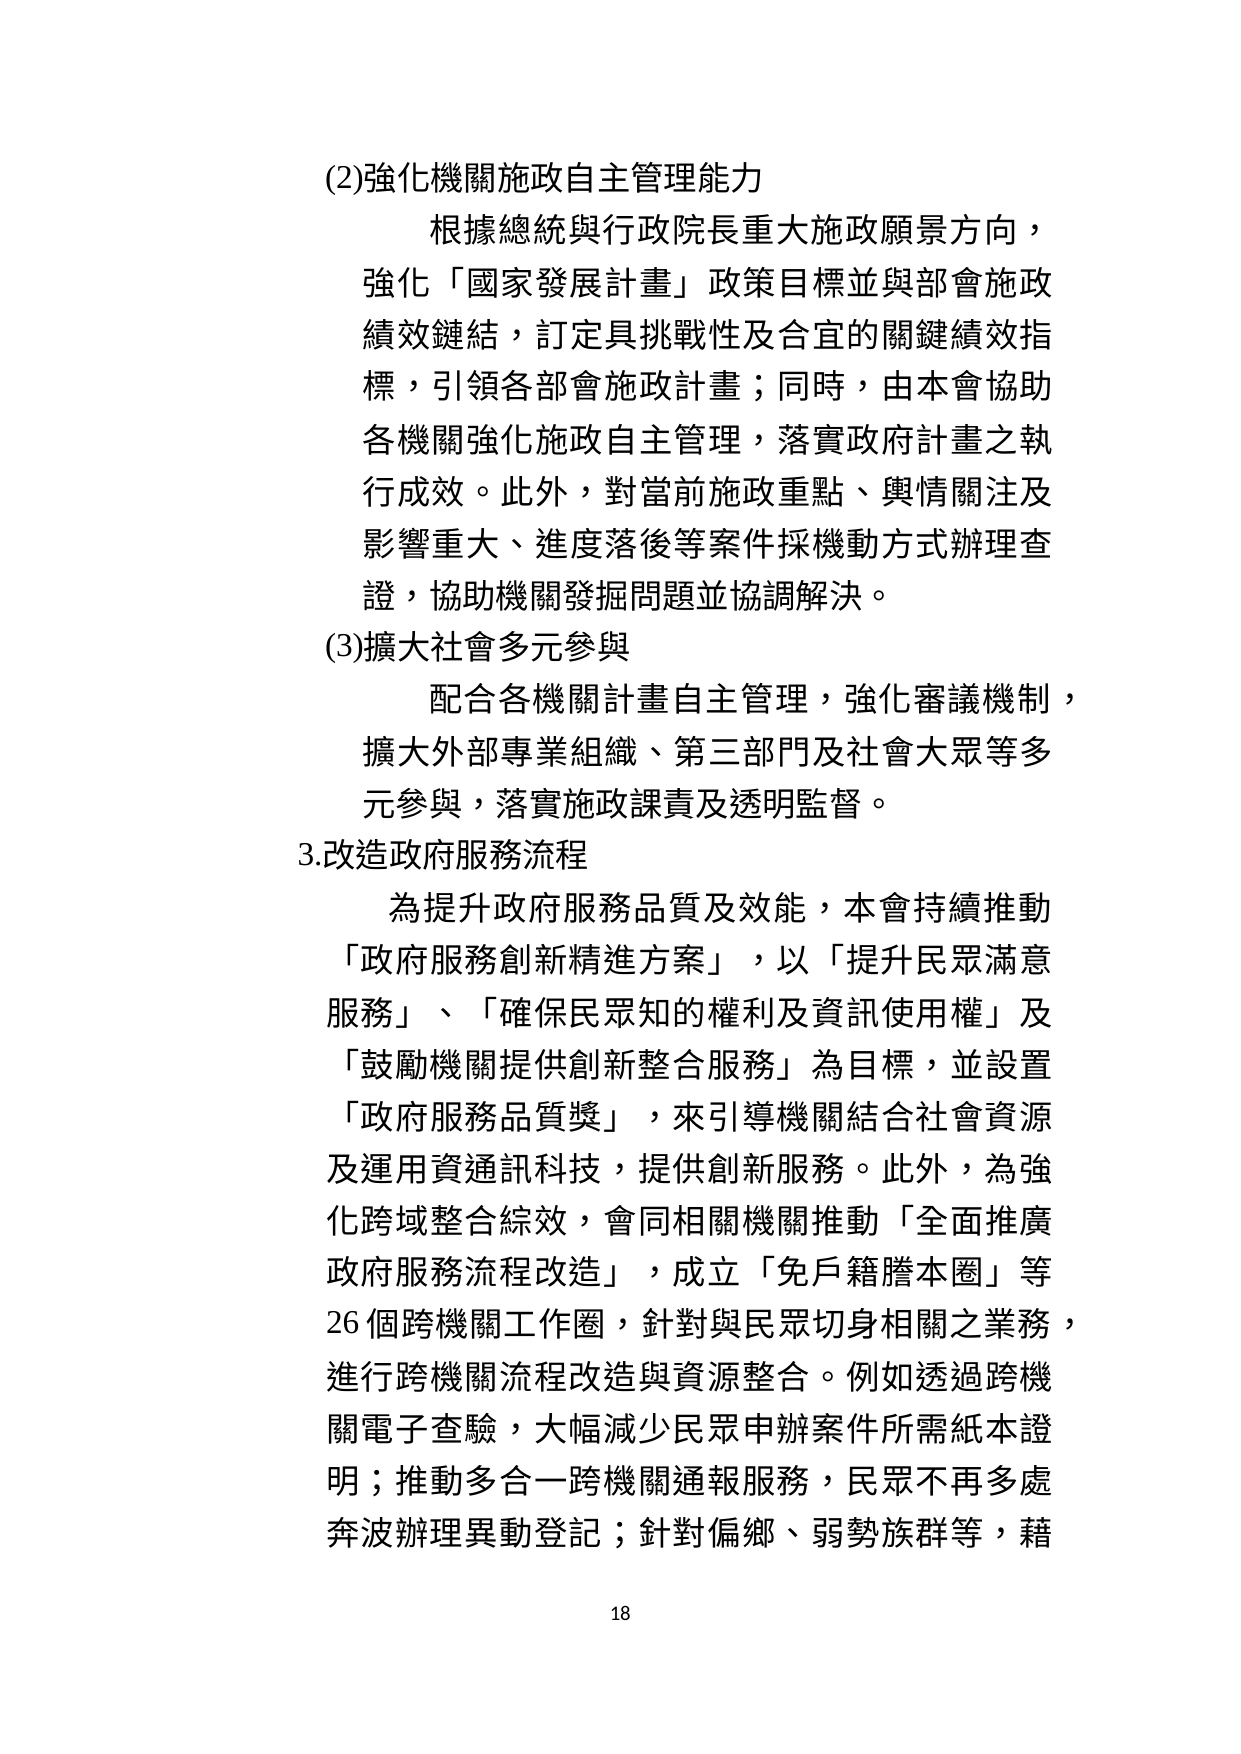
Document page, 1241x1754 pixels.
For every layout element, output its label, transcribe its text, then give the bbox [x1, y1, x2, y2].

text (3)擴大社會多元參與 [325, 619, 1053, 671]
text 3.改造政府服務流程 [297, 827, 1053, 879]
text (2)強化機關施政自主管理能力 [325, 150, 1053, 202]
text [326, 879, 1053, 1556]
text 根據總統與行政院長重大施政願景方向，強化「國家發展計畫」政策目標並與部會施政績效鏈結，訂定具挑戰性及合宜的關鍵績效指標，引領各部會施政計畫；同時，由本會協助各機關強化施政自主管理，落實政府計畫之執行成效。此外，對當前施政重點、輿情關注及影響重大、進度落後等案件採機動方式辦理查證，協助機關發掘問題並協調解決。 [362, 202, 1053, 619]
text 配合各機關計畫自主管理，強化審議機制，擴大外部專業組織、第三部門及社會大眾等多元參與，落實施政課責及透明監督。 [362, 671, 1053, 827]
